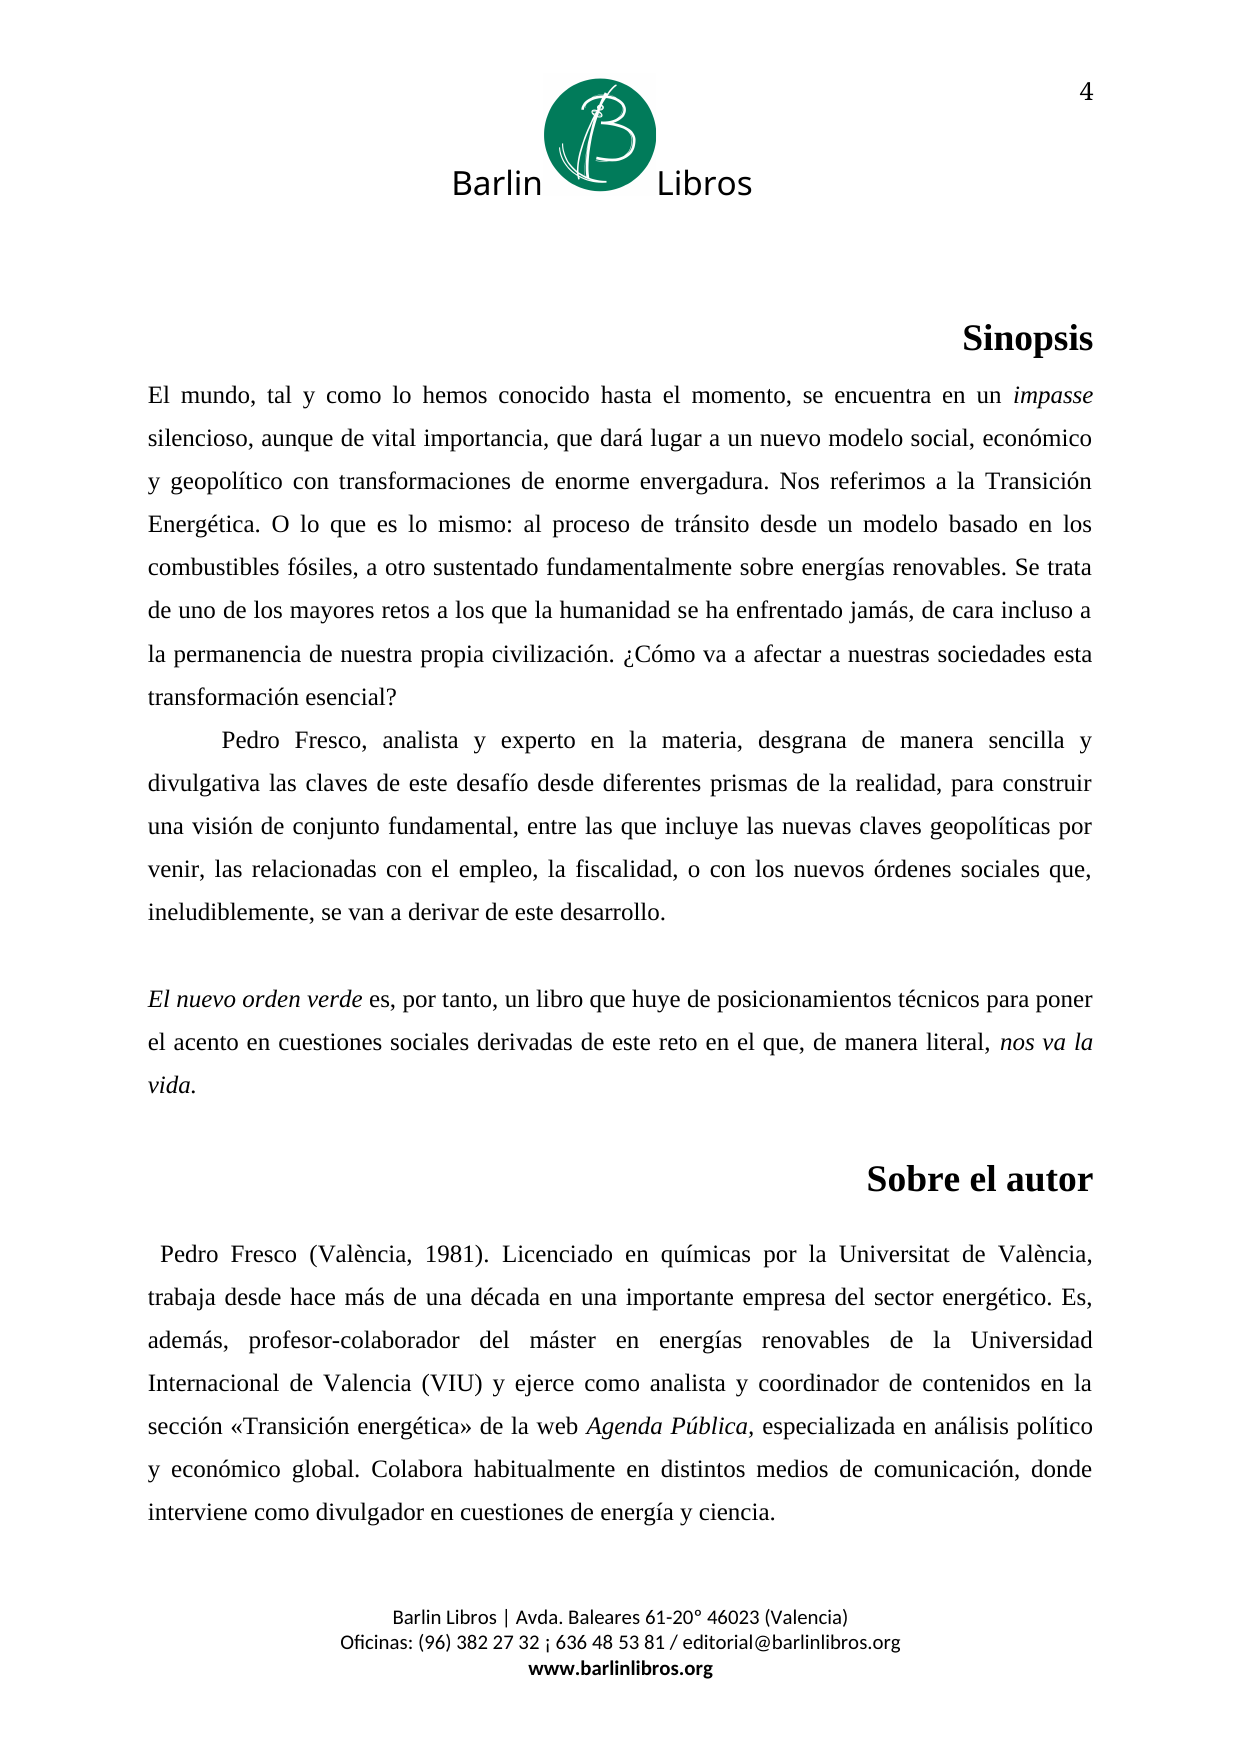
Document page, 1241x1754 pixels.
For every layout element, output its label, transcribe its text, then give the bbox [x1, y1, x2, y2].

text Sobre el autor [148, 1156, 1093, 1199]
text Pedro Fresco (València, 1981). Licenciado en químicas por la Universitat de València, trabaja desde hace más de una década en una importante empresa del sector energético. Es, además, profesor-colaborador del máster en energías renovables de la Universidad Internacional de Valencia (VIU) y ejerce como analista y coordinador de contenidos en la sección «Transición energética» de la web Agenda Pública, especializada en análisis político y económico global. Colabora habitualmente en distintos medios de comunicación, donde interviene como divulgador en cuestiones de energía y ciencia. [148, 1239, 1093, 1526]
text Sinopsis [148, 315, 1093, 358]
text Pedro Fresco, analista y experto en la materia, desgrana de manera sencilla y divulgativa las claves de este desafío desde diferentes prismas de la realidad, para construir una visión de conjunto fundamental, entre las que incluye las nuevas claves geopolíticas por venir, las relacionadas con el empleo, la fiscalidad, o con los nuevos órdenes sociales que, ineludiblemente, se van a derivar de este desarrollo. [148, 725, 1093, 926]
picture [543, 73, 657, 196]
text El mundo, tal y como lo hemos conocido hasta el momento, se encuentra en un impasse silencioso, aunque de vital importancia, que dará lugar a un nuevo modelo social, económico y geopolítico con transformaciones de enorme envergadura. Nos referimos a la Transición Energética. O lo que es lo mismo: al proceso de tránsito desde un modelo basado en los combustibles fósiles, a otro sustentado fundamentalmente sobre energías renovables. Se trata de uno de los mayores retos a los que la humanidad se ha enfrentado jamás, de cara incluso a la permanencia de nuestra propia civilización. ¿Cómo va a afectar a nuestras sociedades esta transformación esencial? [148, 380, 1093, 711]
text El nuevo orden verde es, por tanto, un libro que huye de posicionamientos técnicos para poner el acento en cuestiones sociales derivadas de este reto en el que, de manera literal, nos va la vida. [148, 984, 1093, 1099]
